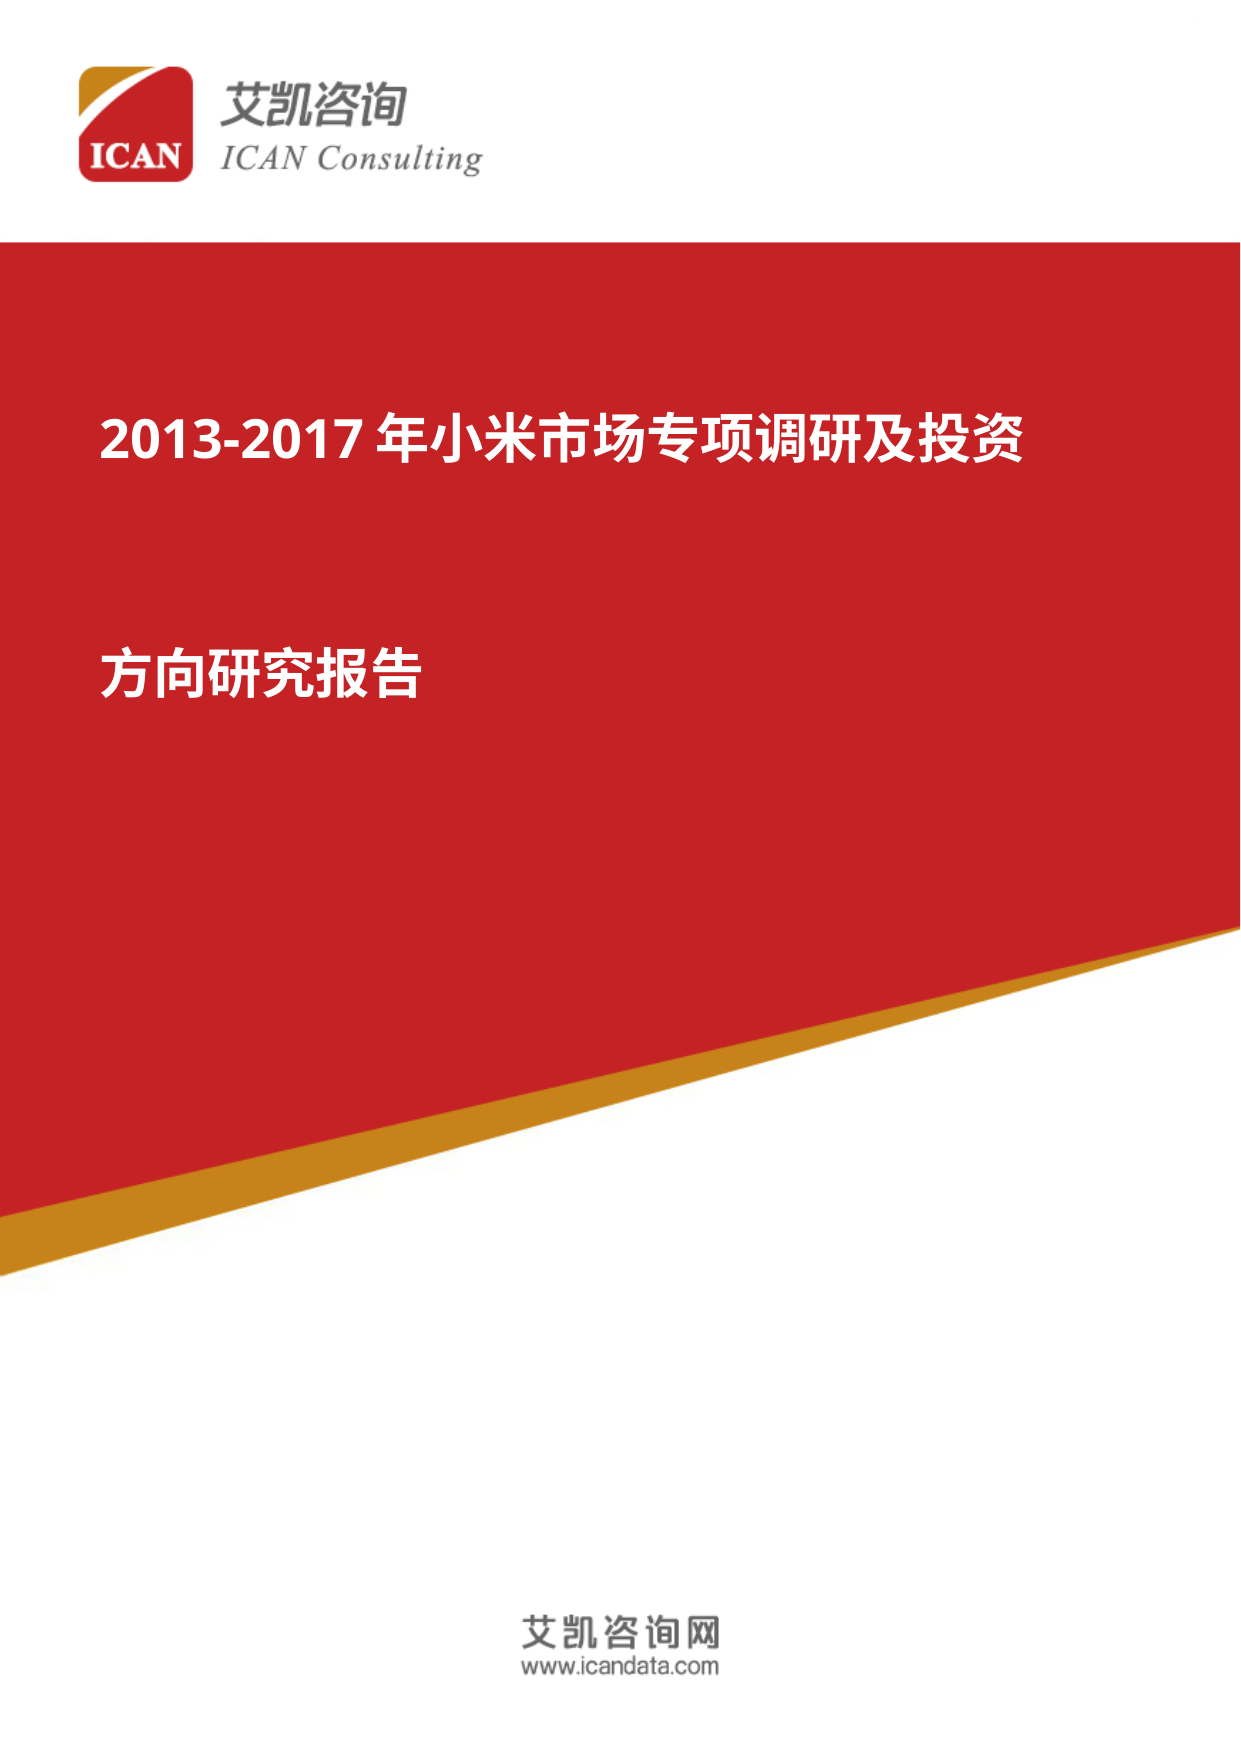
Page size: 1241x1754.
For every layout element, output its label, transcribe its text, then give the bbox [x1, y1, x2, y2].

subtitle 2013-2017年小米市场专项调研及投资方向研究报告 [99, 386, 1053, 718]
picture [0, 5, 1241, 1754]
